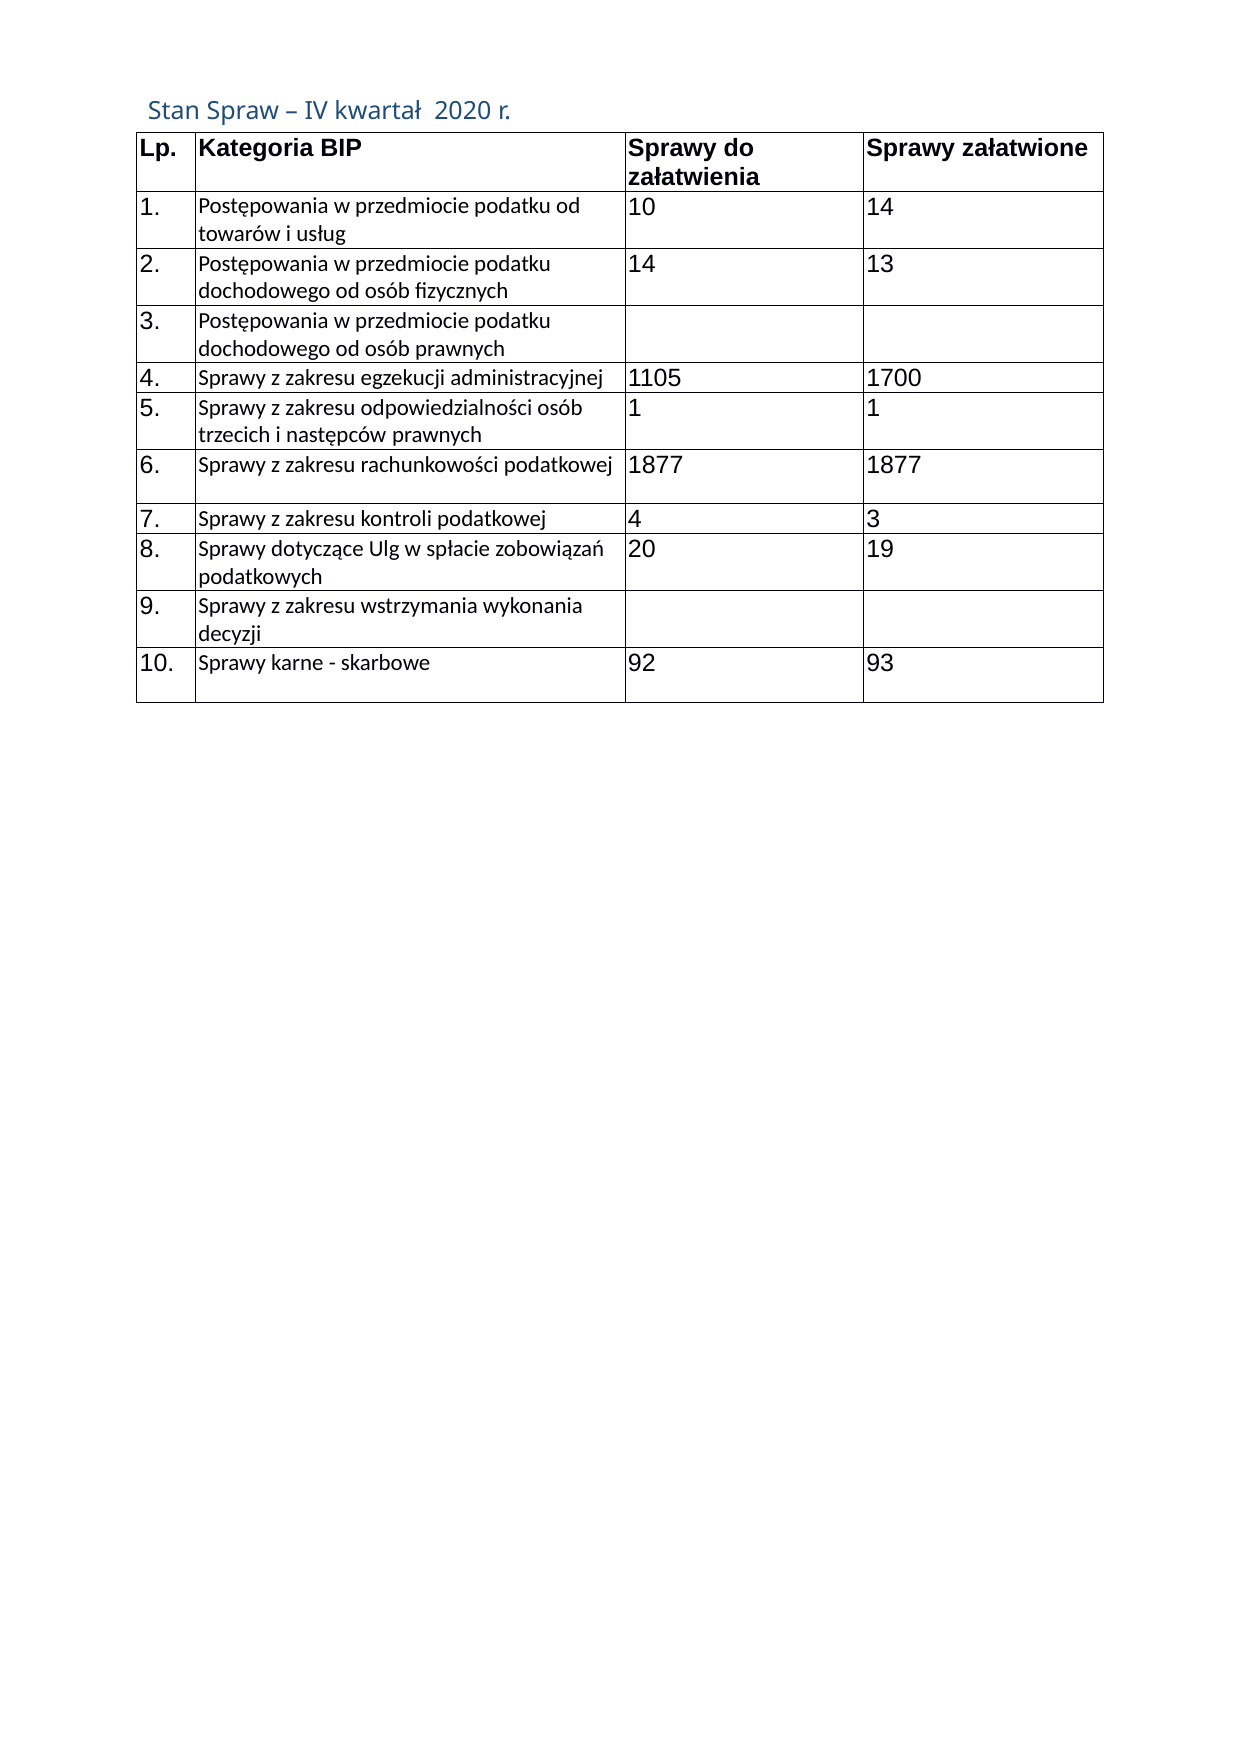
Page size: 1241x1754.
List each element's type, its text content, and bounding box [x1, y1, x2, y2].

table_cell 5. [137, 393, 195, 449]
table_cell 92 [626, 648, 863, 702]
table_cell 2. [137, 249, 195, 305]
table_cell 13 [864, 249, 1103, 305]
table_cell 6. [137, 450, 195, 503]
table_cell 1877 [626, 450, 863, 503]
table_cell Sprawy z zakresu egzekucji administracyjnej [196, 363, 625, 392]
table_cell [626, 591, 863, 647]
table_cell 3. [137, 306, 195, 362]
table_cell [864, 591, 1103, 647]
table_cell 20 [626, 534, 863, 590]
table_header Lp. [137, 133, 195, 191]
table_cell 3 [864, 504, 1103, 533]
table_cell Sprawy z zakresu rachunkowości podatkowej [196, 450, 625, 503]
subtitle Stan Spraw – IV kwartał 2020 r. [148, 93, 1093, 127]
table_cell Postępowania w przedmiocie podatku dochodowego od osób fizycznych [196, 249, 625, 305]
table_header Sprawy do załatwienia [626, 133, 863, 191]
table_cell 4. [137, 363, 195, 392]
table_cell [626, 306, 863, 362]
table_cell [864, 306, 1103, 362]
table_cell Sprawy z zakresu wstrzymania wykonania decyzji [196, 591, 625, 647]
table_cell 1 [864, 393, 1103, 449]
table_cell Sprawy z zakresu kontroli podatkowej [196, 504, 625, 533]
table_cell 19 [864, 534, 1103, 590]
table_cell 10 [626, 192, 863, 248]
table_cell 9. [137, 591, 195, 647]
table_cell 4 [626, 504, 863, 533]
table_cell 14 [626, 249, 863, 305]
table_cell Sprawy dotyczące Ulg w spłacie zobowiązań podatkowych [196, 534, 625, 590]
table_cell 1877 [864, 450, 1103, 503]
table_cell 1. [137, 192, 195, 248]
table_header Sprawy załatwione [864, 133, 1103, 191]
table_cell Sprawy karne - skarbowe [196, 648, 625, 702]
table_cell Sprawy z zakresu odpowiedzialności osób trzecich i następców prawnych [196, 393, 625, 449]
table_cell 93 [864, 648, 1103, 702]
table_header Kategoria BIP [196, 133, 625, 191]
table_cell 14 [864, 192, 1103, 248]
table_cell Postępowania w przedmiocie podatku dochodowego od osób prawnych [196, 306, 625, 362]
table_cell Postępowania w przedmiocie podatku od towarów i usług [196, 192, 625, 248]
table_cell 1105 [626, 363, 863, 392]
table_cell 10. [137, 648, 195, 702]
table_cell 7. [137, 504, 195, 533]
table_cell 8. [137, 534, 195, 590]
table_cell 1 [626, 393, 863, 449]
table_cell 1700 [864, 363, 1103, 392]
